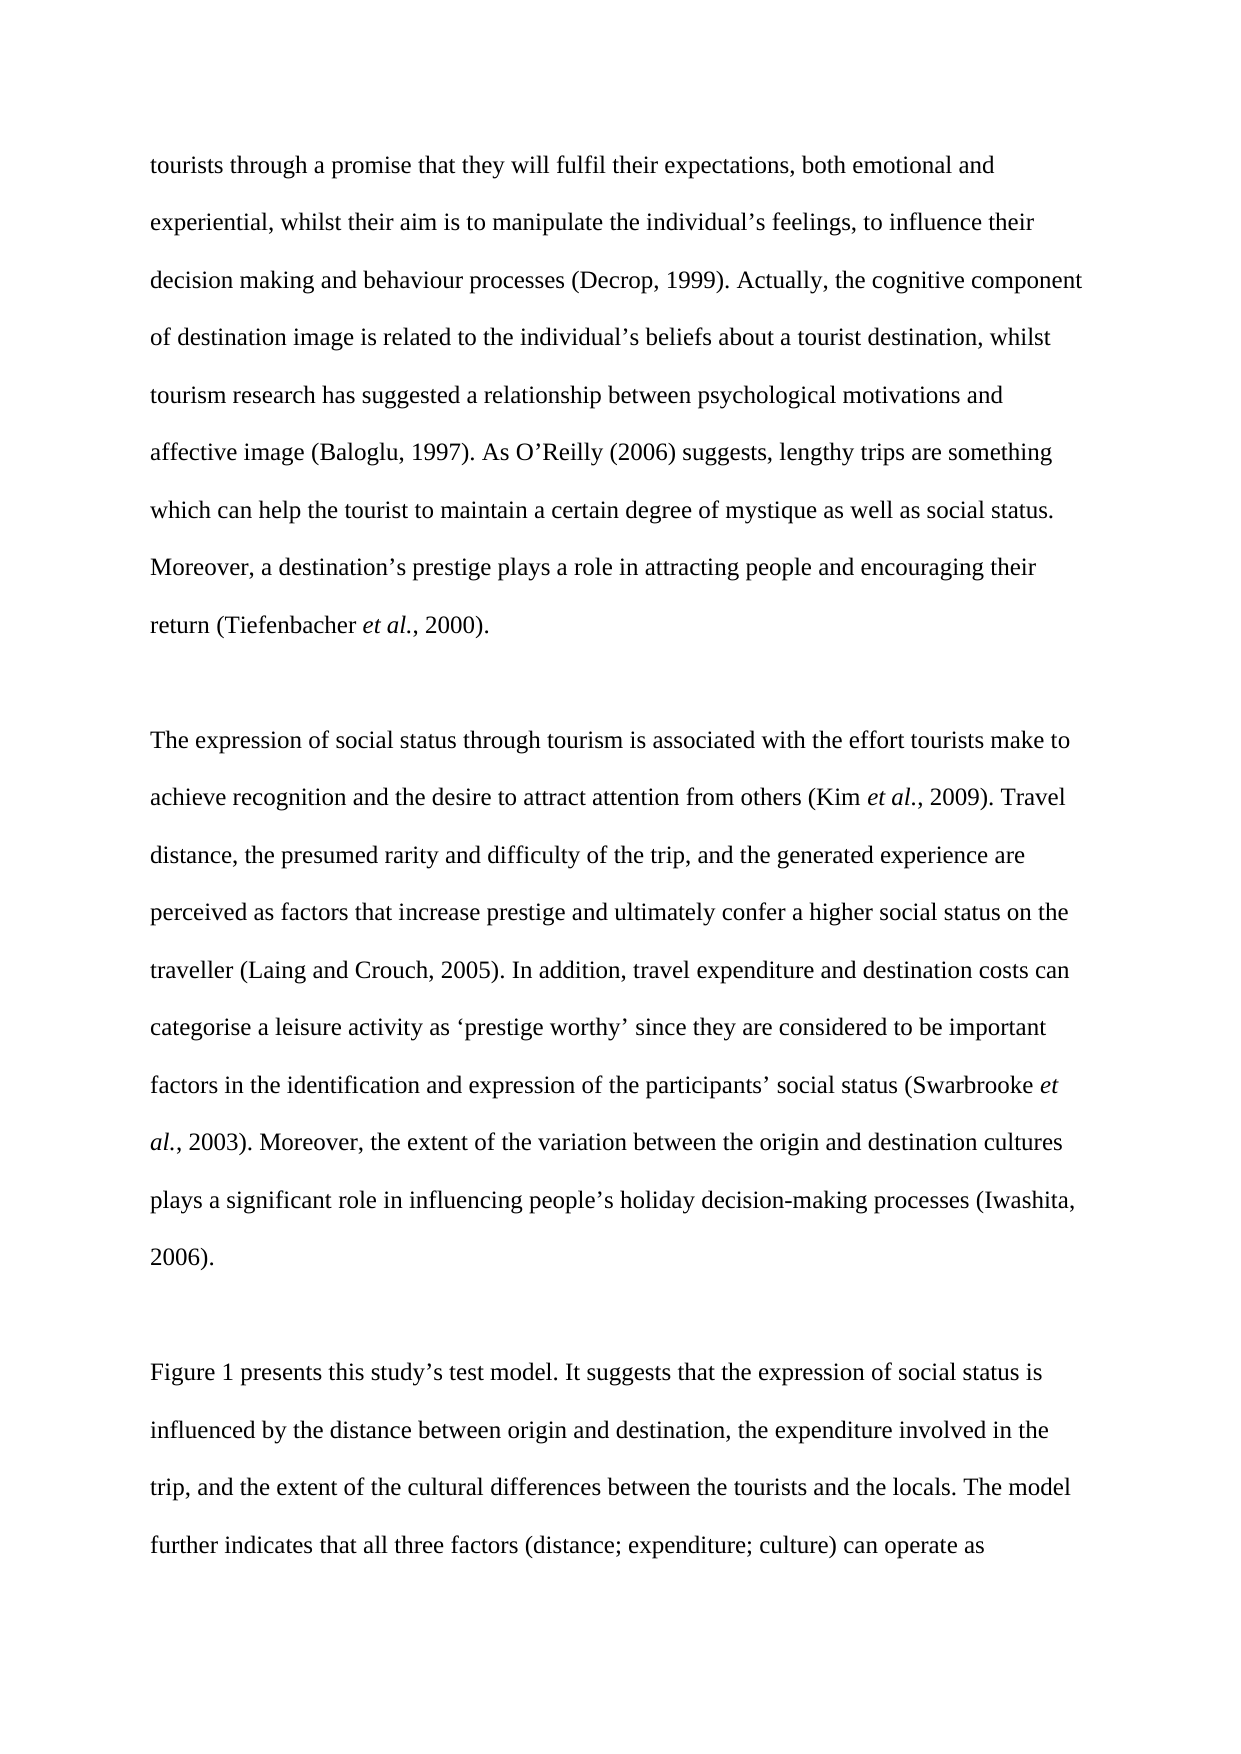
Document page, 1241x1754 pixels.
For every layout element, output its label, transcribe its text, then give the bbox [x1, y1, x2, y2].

text The expression of social status through tourism is associated with the effort tourists make to achieve recognition and the desire to attract attention from others (Kim et al., 2009). Travel distance, the presumed rarity and difficulty of the trip, and the generated experience are perceived as factors that increase prestige and ultimately confer a higher social status on the traveller (Laing and Crouch, 2005). In addition, travel expenditure and destination costs can categorise a leisure activity as ‘prestige worthy’ since they are considered to be important factors in the identification and expression of the participants’ social status (Swarbrooke et al., 2003). Moreover, the extent of the variation between the origin and destination cultures plays a significant role in influencing people’s holiday decision-making processes (Iwashita, 2006). [150, 725, 1090, 1271]
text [150, 150, 1090, 639]
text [150, 1357, 1090, 1559]
